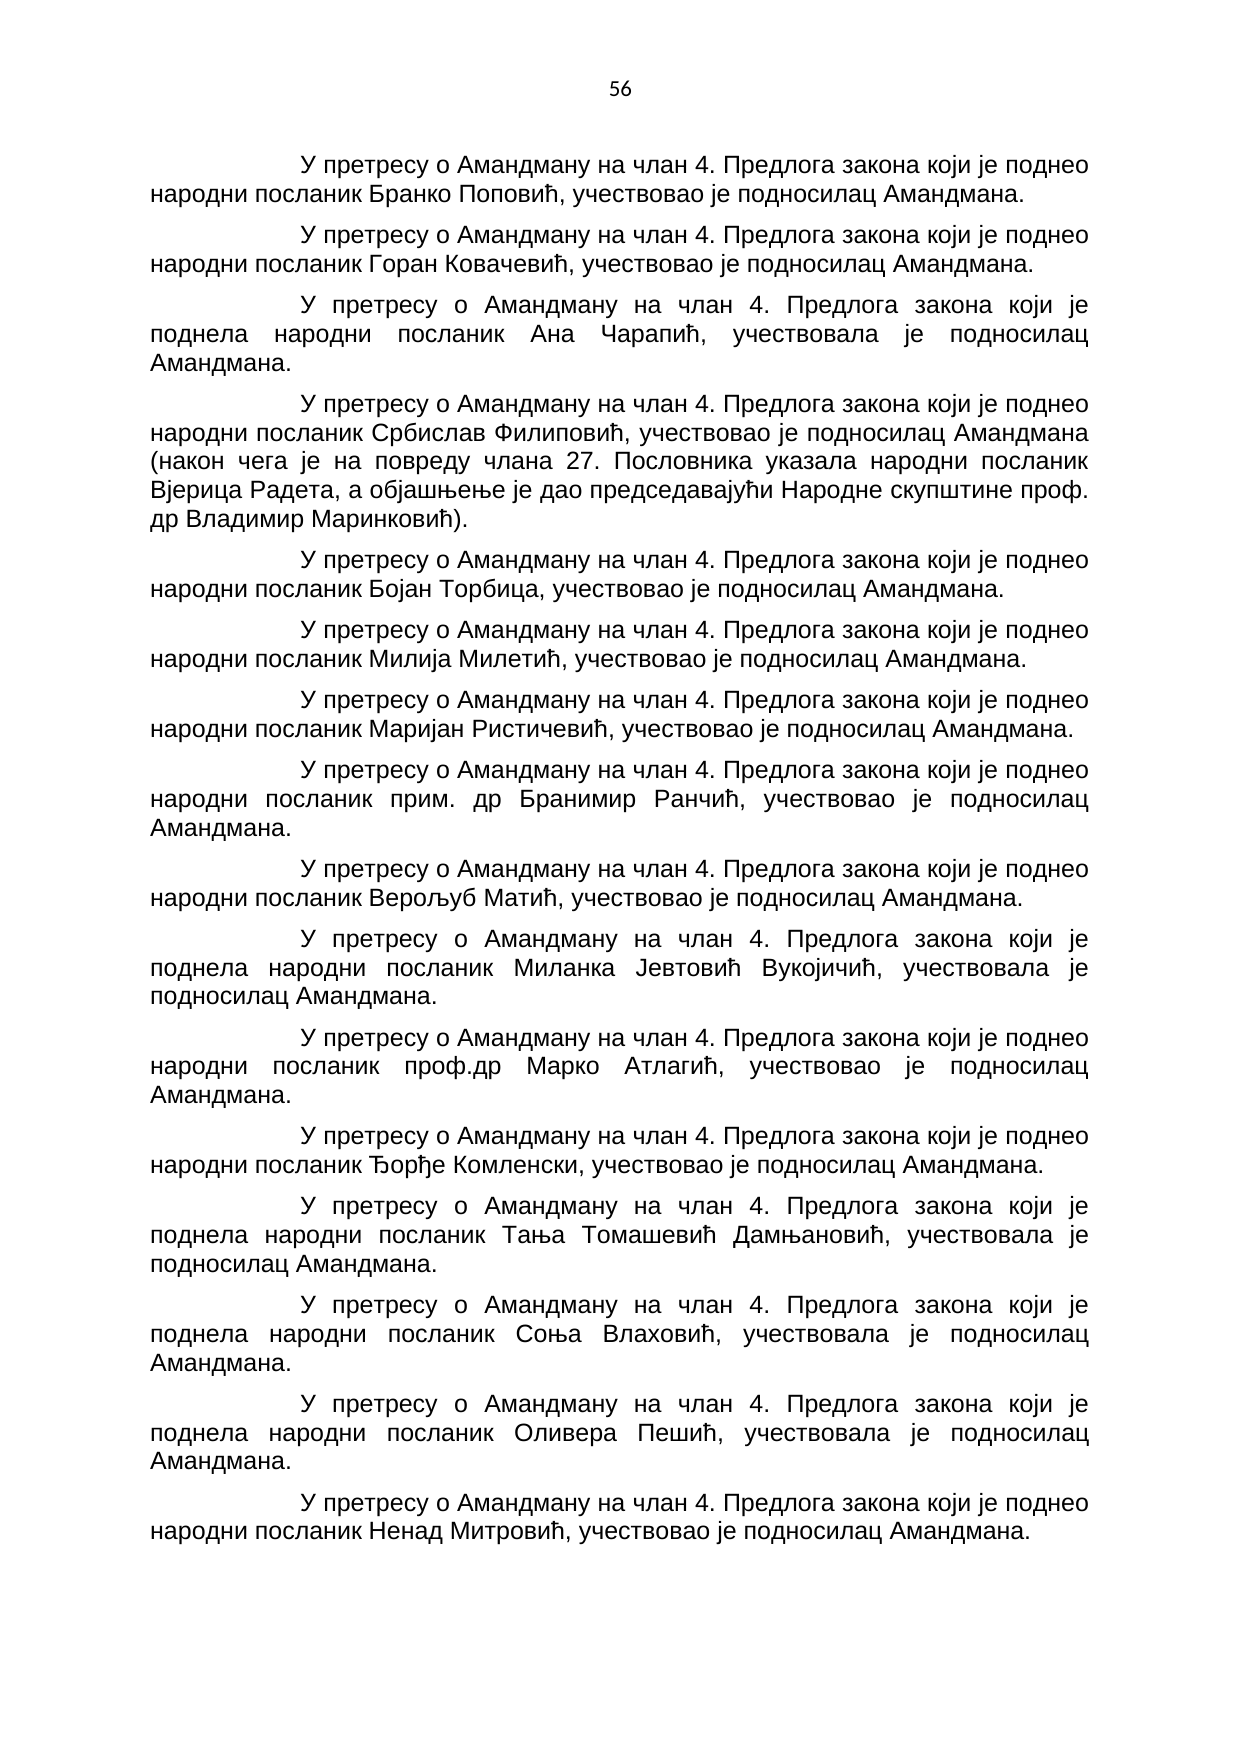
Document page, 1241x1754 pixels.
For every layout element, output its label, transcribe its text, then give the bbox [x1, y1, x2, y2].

text У претресу о Амандману на члан 4. Предлога закона који је поднела народни посланик Тања Томашевић Дамњановић, учествовала је подносилац Амандмана. [150, 1191, 1090, 1277]
text У претресу о Амандману на члан 4. Предлога закона који је поднео народни посланик Верољуб Матић, учествовао је подносилац Амандмана. [150, 854, 1090, 911]
text У претресу о Амандману на члан 4. Предлога закона који је поднео народни посланик Србислав Филиповић, учествовао је подносилац Амандмана (након чега је на повреду члана 27. Пословника указала народни посланик Вјерица Радета, а објашњење је дао председавајући Народне скупштине проф. др Владимир Маринковић). [150, 389, 1090, 532]
text У претресу о Амандману на члан 4. Предлога закона који је поднео народни посланик Бранко Поповић, учествовао је подносилац Амандмана. [150, 150, 1090, 207]
text У претресу о Амандману на члан 4. Предлога закона који је поднела народни посланик Миланка Јевтовић Вукојичић, учествовала је подносилац Амандмана. [150, 924, 1090, 1010]
text У претресу о Амандману на члан 4. Предлога закона који је поднео народни посланик Маријан Ристичевић, учествовао је подносилац Амандмана. [150, 685, 1090, 742]
text У претресу о Амандману на члан 4. Предлога закона који је поднео народни посланик проф.др Марко Атлагић, учествовао је подносилац Амандмана. [150, 1022, 1090, 1109]
text У претресу о Амандману на члан 4. Предлога закона који је поднео народни посланик Ненад Митровић, учествовао је подносилац Амандмана. [150, 1487, 1090, 1545]
text У претресу о Амандману на члан 4. Предлога закона који је поднела народни посланик Ана Чарапић, учествовала је подносилац Амандмана. [150, 290, 1090, 376]
text У претресу о Амандману на члан 4. Предлога закона који је поднела народни посланик Оливера Пешић, учествовала је подносилац Амандмана. [150, 1389, 1090, 1475]
text У претресу о Амандману на члан 4. Предлога закона који је поднео народни посланик Милија Милетић, учествовао је подносилац Амандмана. [150, 615, 1090, 672]
text У претресу о Амандману на члан 4. Предлога закона који је поднео народни посланик Ђорђе Комленски, учествовао је подносилац Амандмана. [150, 1121, 1090, 1179]
text У претресу о Амандману на члан 4. Предлога закона који је поднео народни посланик Бојан Торбица, учествовао је подносилац Амандмана. [150, 545, 1090, 602]
text У претресу о Амандману на члан 4. Предлога закона који је поднела народни посланик Соња Влаховић, учествовала је подносилац Амандмана. [150, 1290, 1090, 1376]
text У претресу о Амандману на члан 4. Предлога закона који је поднео народни посланик Горан Ковачевић, учествовао је подносилац Амандмана. [150, 220, 1090, 277]
text У претресу о Амандману на члан 4. Предлога закона који је поднео народни посланик прим. др Бранимир Ранчић, учествовао је подносилац Амандмана. [150, 755, 1090, 841]
